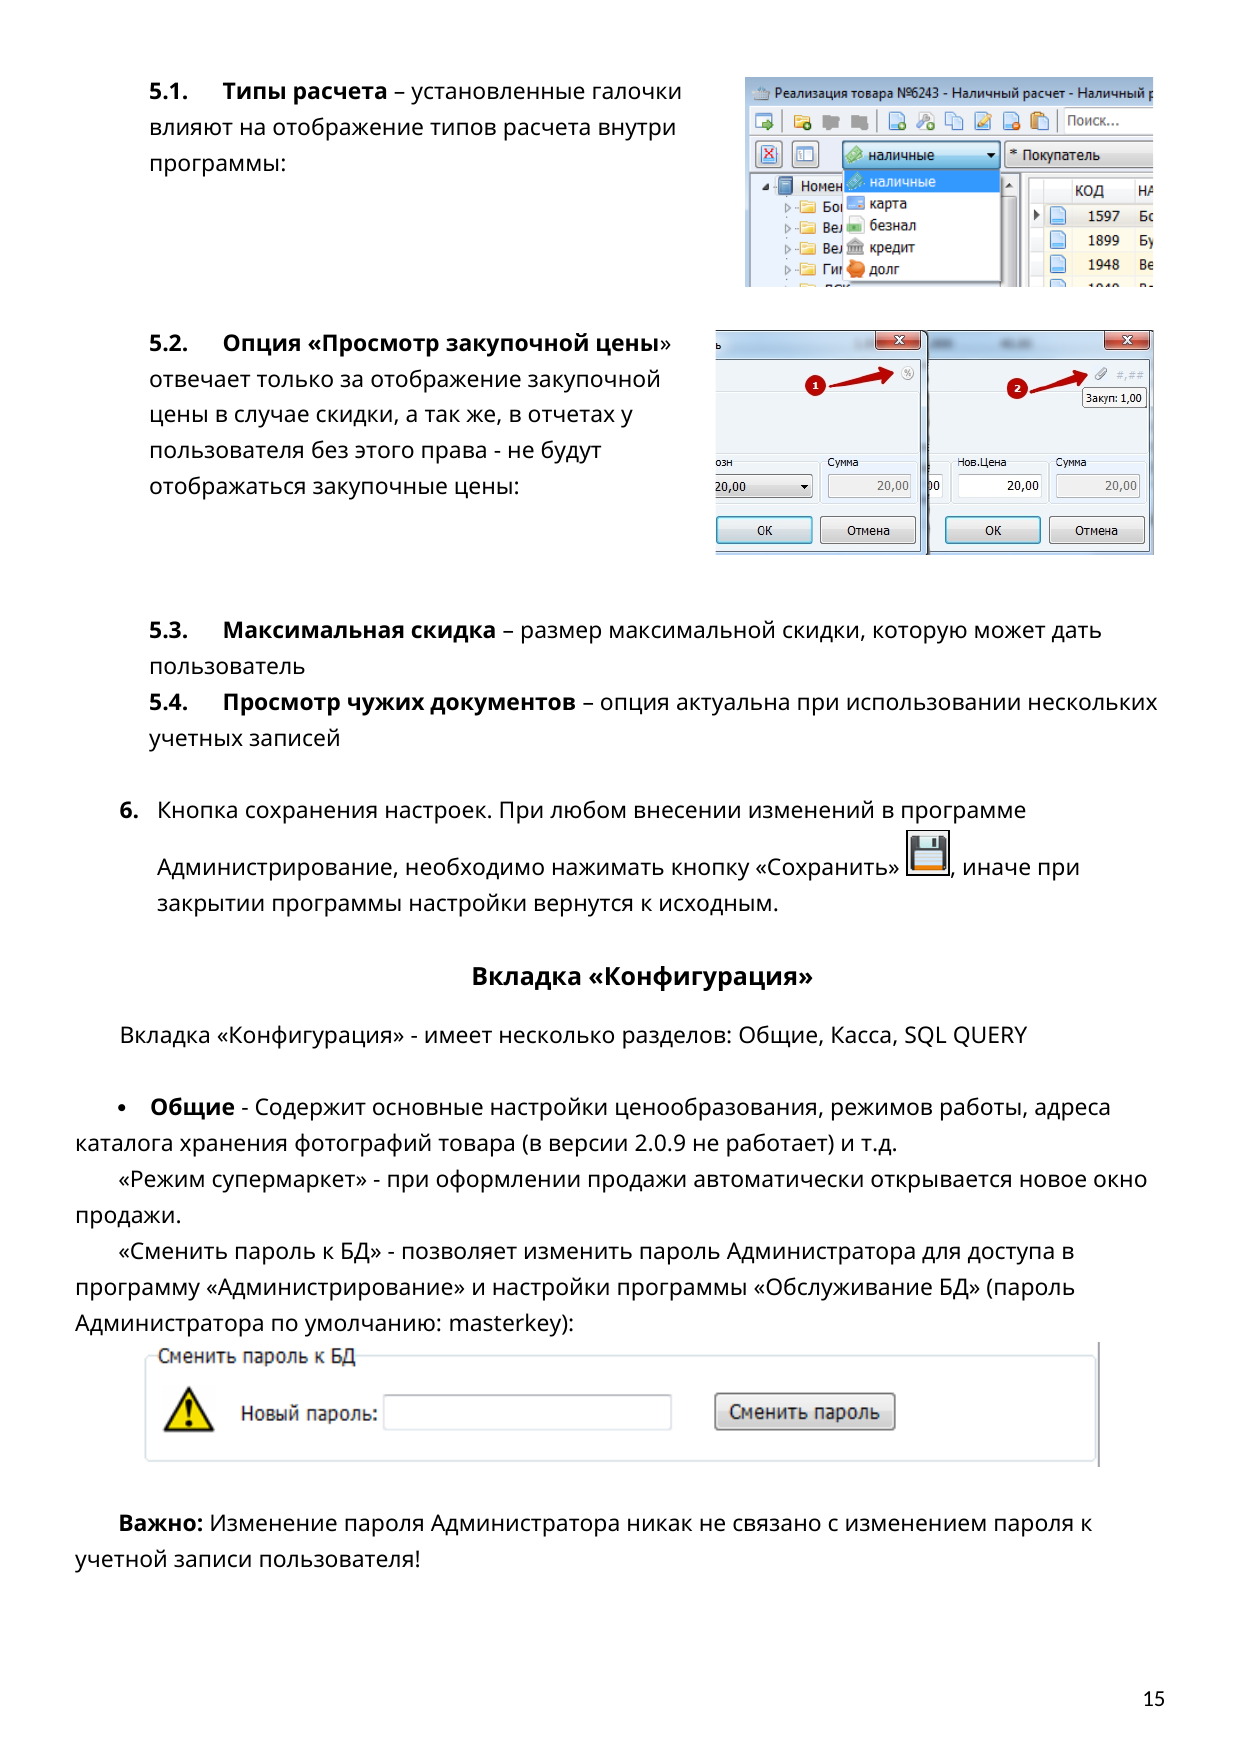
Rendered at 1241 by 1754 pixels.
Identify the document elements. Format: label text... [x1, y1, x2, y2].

picture [140, 1342, 1100, 1467]
list Типы расчета – установленные галочки влияют на отображение типов расчета внутри программы: [149, 75, 1165, 178]
picture [745, 77, 1154, 287]
text «Режим супермаркет» - при оформлении продажи автоматически открывается новое окно продажи. [75, 1163, 1165, 1230]
picture [715, 330, 1154, 555]
text Вкладка «Конфигурация» [75, 959, 1165, 993]
text Вкладка «Конфигурация» - имеет несколько разделов: Общие, Касса, SQL QUERY [75, 1019, 1165, 1050]
list Просмотр чужих документов – опция актуальна при использовании нескольких учетных записей [149, 686, 1165, 753]
picture [908, 831, 948, 874]
list Общие - Содержит основные настройки ценообразования, режимов работы, адреса каталога хранения фотографий товара (в версии 2.0.9 не работает) и т.д. [75, 1091, 1165, 1158]
text Важно: Изменение пароля Администратора никак не связано с изменением пароля к учетной записи пользователя! [75, 1507, 1165, 1574]
list Кнопка сохранения настроек. При любом внесении изменений в программе Администрирование, необходимо нажимать кнопку «Сохранить» , иначе при закрытии программы настройки вернутся к исходным. [119, 794, 1165, 918]
list Максимальная скидка – размер максимальной скидки, которую может дать пользователь [149, 614, 1165, 681]
text «Сменить пароль к БД» - позволяет изменить пароль Администратора для доступа в программу «Администрирование» и настройки программы «Обслуживание БД» (пароль Администратора по умолчанию: masterkey): [75, 1234, 1165, 1338]
list Опция «Просмотр закупочной цены» отвечает только за отображение закупочной цены в случае скидки, а так же, в отчетах у пользователя без этого права - не будут отображаться закупочные цены: [149, 327, 1165, 502]
